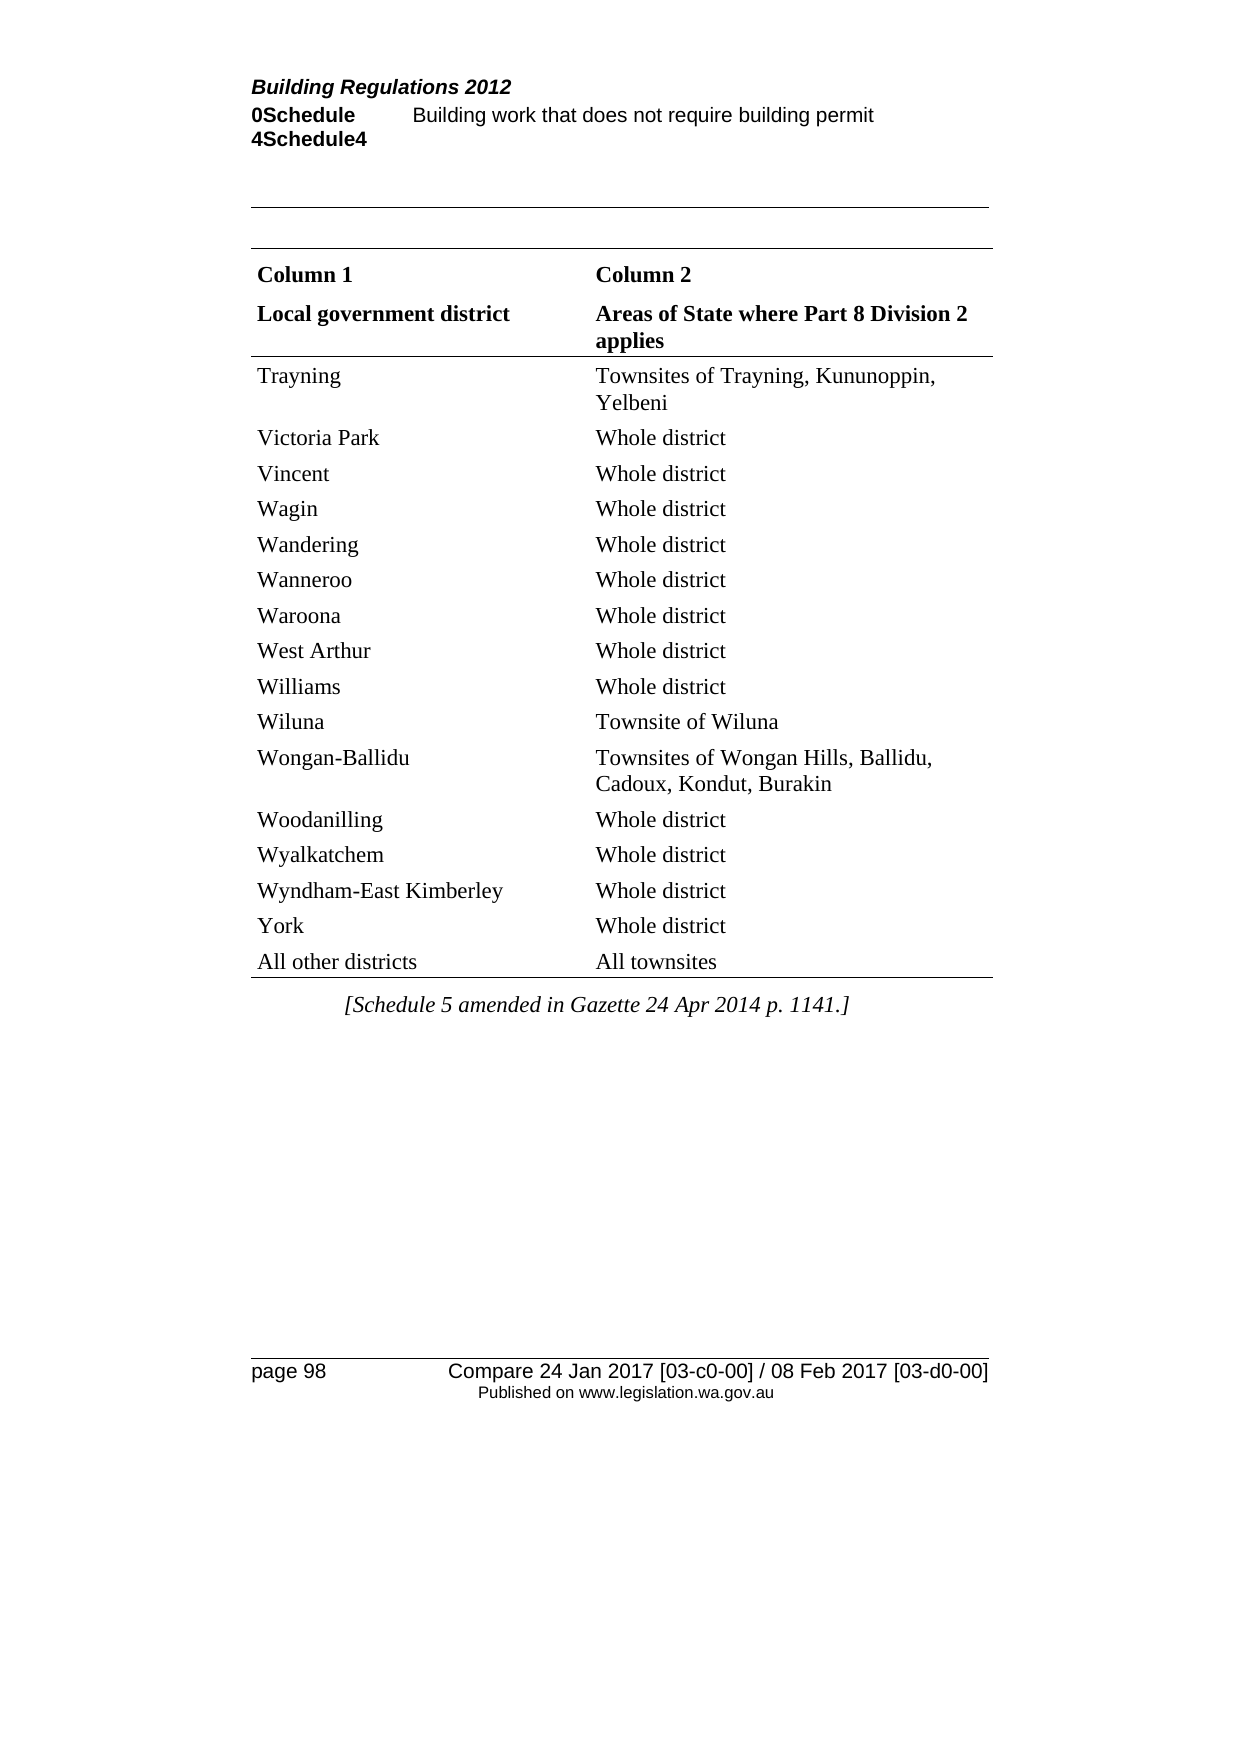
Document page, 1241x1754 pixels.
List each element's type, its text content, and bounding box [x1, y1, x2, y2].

table_cell [251, 906, 589, 942]
table_header Column 1 Local government district [251, 249, 589, 356]
table_cell Whole district [590, 906, 993, 942]
table_cell Wanneroo [251, 560, 589, 596]
table_cell Williams [251, 667, 589, 702]
table_cell Whole district [590, 631, 993, 667]
text [Schedule 5 amended in Gazette 24 Apr 2014 p. 1141.] [251, 991, 989, 1017]
table_cell Wyalkatchem [251, 835, 589, 871]
table_cell Victoria Park [251, 418, 589, 453]
table_cell Whole district [590, 560, 993, 596]
table_cell Whole district [590, 871, 993, 906]
table_cell Woodanilling [251, 800, 589, 835]
table_cell Whole district [590, 418, 993, 453]
table_cell Waroona [251, 596, 589, 631]
table_cell Wiluna [251, 702, 589, 738]
table_header Column 2 Areas of State where Part 8 Division 2 applies [590, 249, 993, 356]
table_cell Whole district [590, 667, 993, 702]
table_cell West Arthur [251, 631, 589, 667]
table_cell All townsites [590, 942, 993, 977]
table_cell Wandering [251, 525, 589, 560]
table_cell Townsites of Wongan Hills, Ballidu, Cadoux, Kondut, Burakin [590, 738, 993, 799]
table_cell Whole district [590, 454, 993, 489]
table_cell Whole district [590, 800, 993, 835]
table_cell Vincent [251, 454, 589, 489]
table_cell Trayning [251, 357, 589, 418]
table_cell Whole district [590, 835, 993, 871]
table_cell Wongan-Ballidu [251, 738, 589, 799]
table_cell Townsite of Wiluna [590, 702, 993, 738]
table_cell Whole district [590, 489, 993, 524]
table_cell Townsites of Trayning, Kununoppin, Yelbeni [590, 357, 993, 418]
table_cell Whole district [590, 596, 993, 631]
table_cell All other districts [251, 942, 589, 977]
table_cell Wyndham-East [251, 871, 589, 906]
table_cell Whole district [590, 525, 993, 560]
table_cell Wagin [251, 489, 589, 524]
